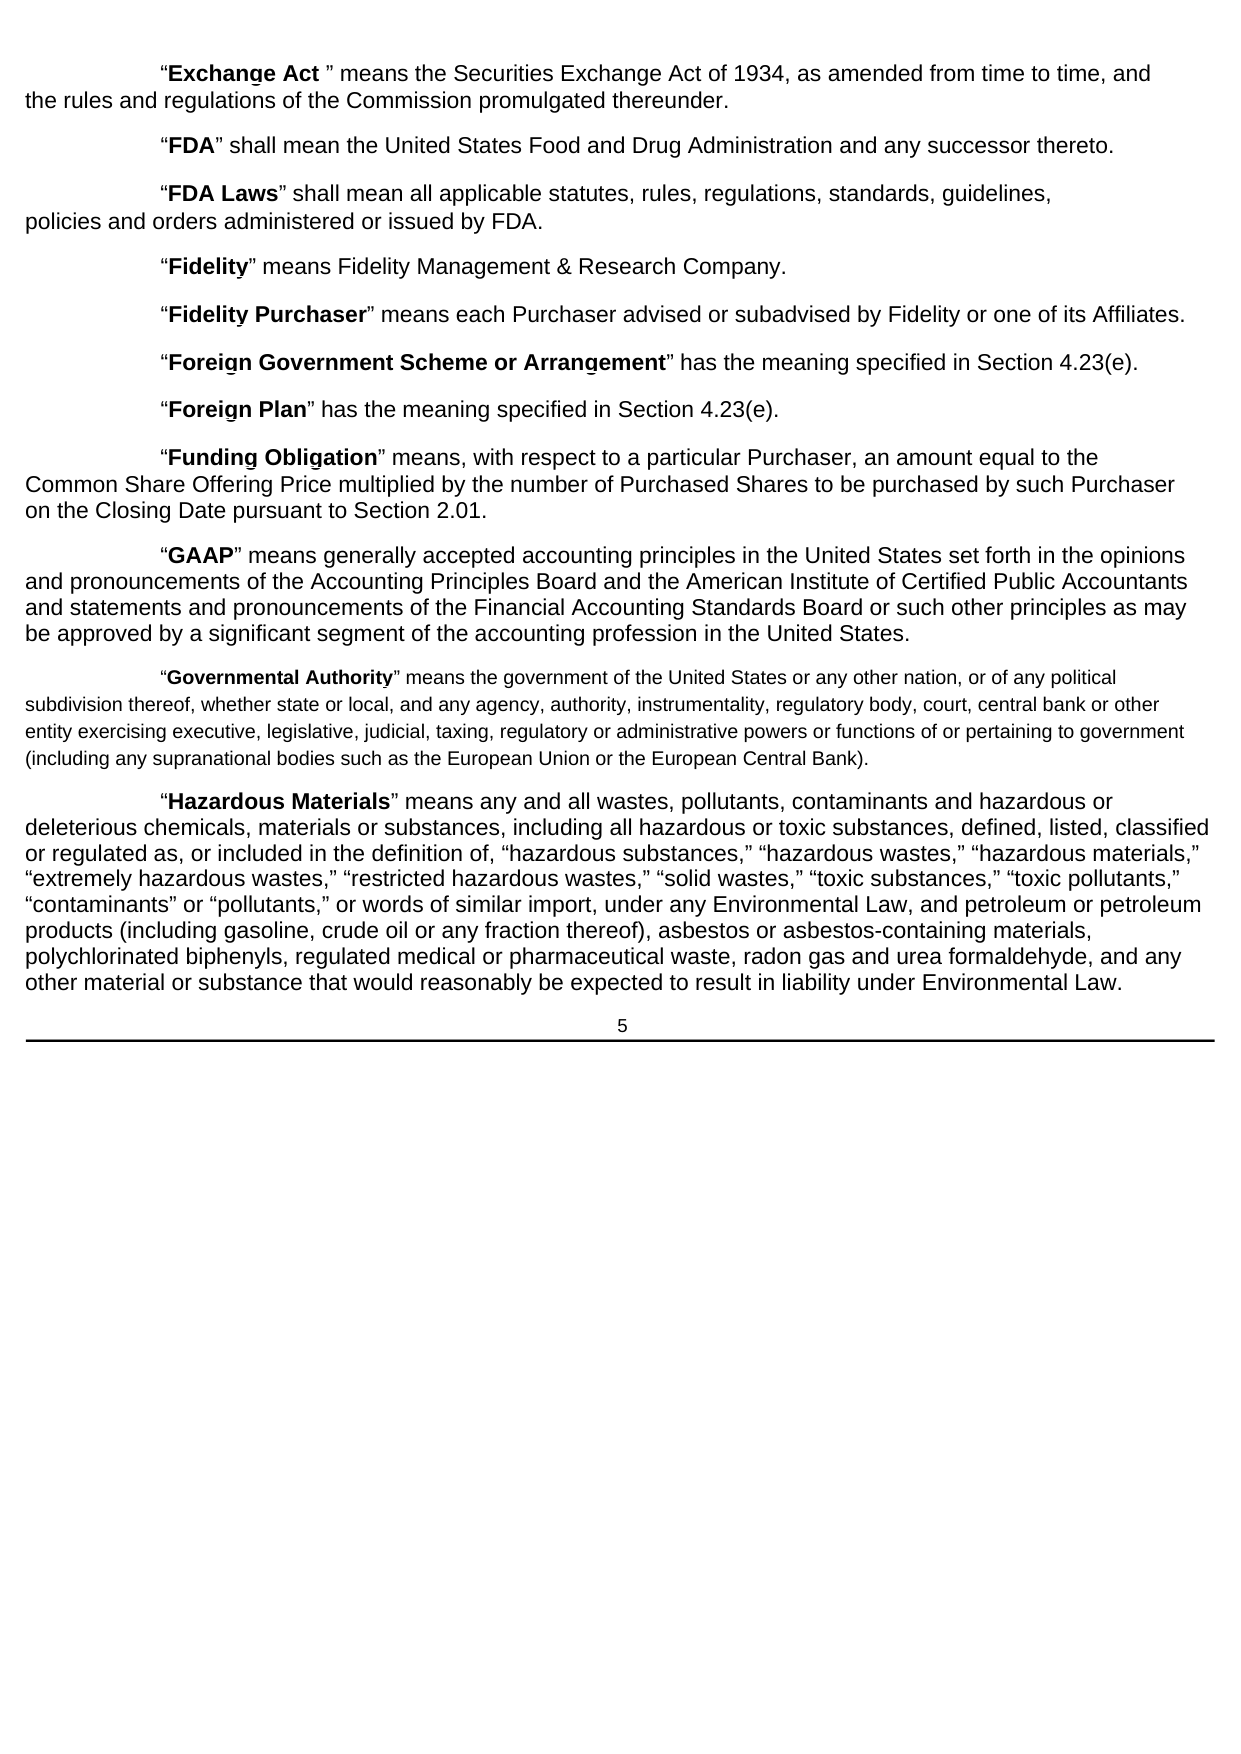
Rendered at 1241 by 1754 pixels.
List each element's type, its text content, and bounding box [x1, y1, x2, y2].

text “Fidelity” means Fidelity Management & Research Company. [160, 253, 1215, 279]
text “Exchange Act ” means the Securities Exchange Act of 1934, as amended from time to time, and the rules and regulations of the Commission promulgated thereunder. [25, 59, 1159, 114]
text “Foreign Plan” has the meaning specified in Section 4.23(e). [160, 396, 1215, 423]
text “FDA Laws” shall mean all applicable statutes, rules, regulations, standards, guidelines, policies and orders administered or issued by FDA. [25, 180, 1134, 234]
text “Fidelity Purchaser” means each Purchaser advised or subadvised by Fidelity or one of its Affiliates. [160, 301, 1215, 327]
text 5 [25, 1015, 1219, 1037]
text “FDA” shall mean the United States Food and Drug Administration and any successor thereto. [160, 132, 1215, 159]
text “Foreign Government Scheme or Arrangement” has the meaning specified in Section 4.23(e). [160, 348, 1215, 375]
text “Governmental Authority” means the government of the United States or any other nation, or of any political subdivision thereof, whether state or local, and any agency, authority, instrumentality, regulatory body, court, central bank or other entity exercising executive, legislative, judicial, taxing, regulatory or administrative powers or functions of or pertaining to government (including any supranational bodies such as the European Union or the European Central Bank). [25, 666, 1199, 770]
text “Hazardous Materials” means any and all wastes, pollutants, contaminants and hazardous or deleterious chemicals, materials or substances, including all hazardous or toxic substances, defined, listed, classified or regulated as, or included in the definition of, “hazardous substances,” “hazardous wastes,” “hazardous materials,” “extremely hazardous wastes,” “restricted hazardous wastes,” “solid wastes,” “toxic substances,” “toxic pollutants,” “contaminants” or “pollutants,” or words of similar import, under any Environmental Law, and petroleum or petroleum products (including gasoline, crude oil or any fraction thereof), asbestos or asbestos-containing materials, polychlorinated biphenyls, regulated medical or pharmaceutical waste, radon gas and urea formaldehyde, and any other material or substance that would reasonably be expected to result in liability under Environmental Law. [25, 788, 1215, 995]
text “GAAP” means generally accepted accounting principles in the United States set forth in the opinions and pronouncements of the Accounting Principles Board and the American Institute of Certified Public Accountants and statements and pronouncements of the Financial Accounting Standards Board or such other principles as may be approved by a significant segment of the accounting profession in the United States. [25, 542, 1213, 647]
text “Funding Obligation” means, with respect to a particular Purchaser, an amount equal to the Common Share Offering Price multiplied by the number of Purchased Shares to be purchased by such Purchaser on the Closing Date pursuant to Section 2.01. [25, 444, 1186, 524]
